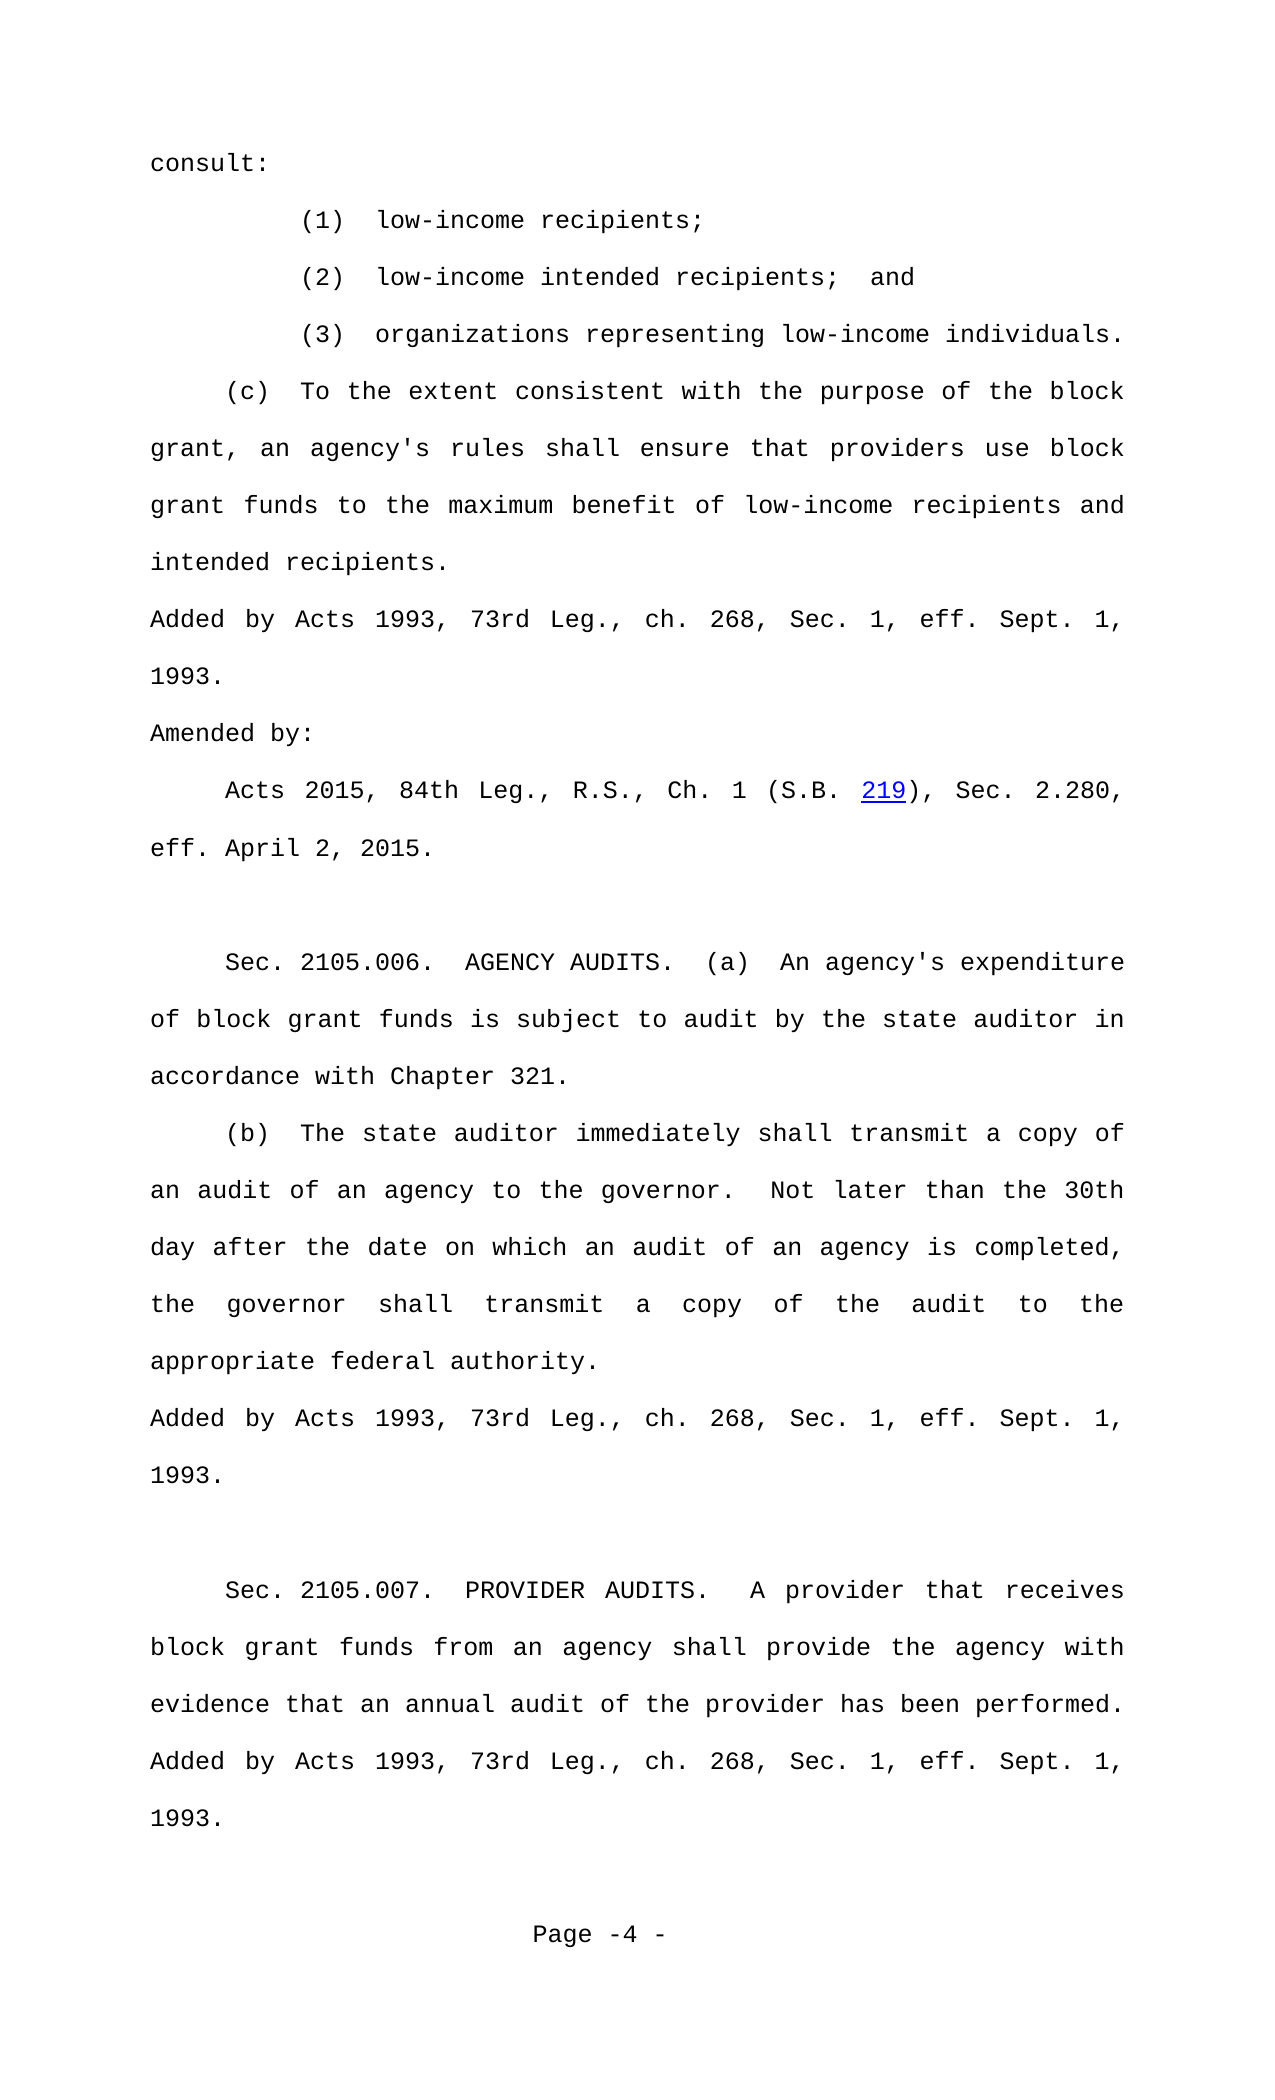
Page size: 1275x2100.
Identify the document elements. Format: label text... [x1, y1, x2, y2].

text Sec. 2105.007. PROVIDER AUDITS. A provider that receives block grant funds from an agency shall provide the agency with evidence that an annual audit of the provider has been performed. [150, 1577, 1125, 1720]
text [150, 1748, 1125, 1834]
text Added by Acts 1993, 73rd Leg., ch. 268, Sec. 1, eff. Sept. 1, 1993. [150, 607, 1125, 692]
text (3) organizations representing low-income individuals. [150, 321, 1125, 350]
text Amended by: [150, 721, 1125, 749]
text Acts 2015, 84th Leg., R.S., Ch. 1 (S.B. 219), Sec. 2.280, eff. April 2, 2015. [150, 778, 1125, 863]
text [150, 150, 1125, 178]
text (2) low-income intended recipients; and [150, 264, 1125, 293]
text Added by Acts 1993, 73rd Leg., ch. 268, Sec. 1, eff. Sept. 1, 1993. [150, 1406, 1125, 1491]
text (c) To the extent consistent with the purpose of the block grant, an agency's rules shall ensure that providers use block grant funds to the maximum benefit of low-income recipients and intended recipients. [150, 378, 1125, 578]
text (b) The state auditor immediately shall transmit a copy of an audit of an agency to the governor. Not later than the 30th day after the date on which an audit of an agency is completed, the governor shall transmit a copy of the audit to the appropriate federal authority. [150, 1120, 1125, 1377]
text Sec. 2105.006. AGENCY AUDITS. (a) An agency's expenditure of block grant funds is subject to audit by the state auditor in accordance with Chapter 321. [150, 949, 1125, 1092]
text (1) low-income recipients; [150, 207, 1125, 236]
